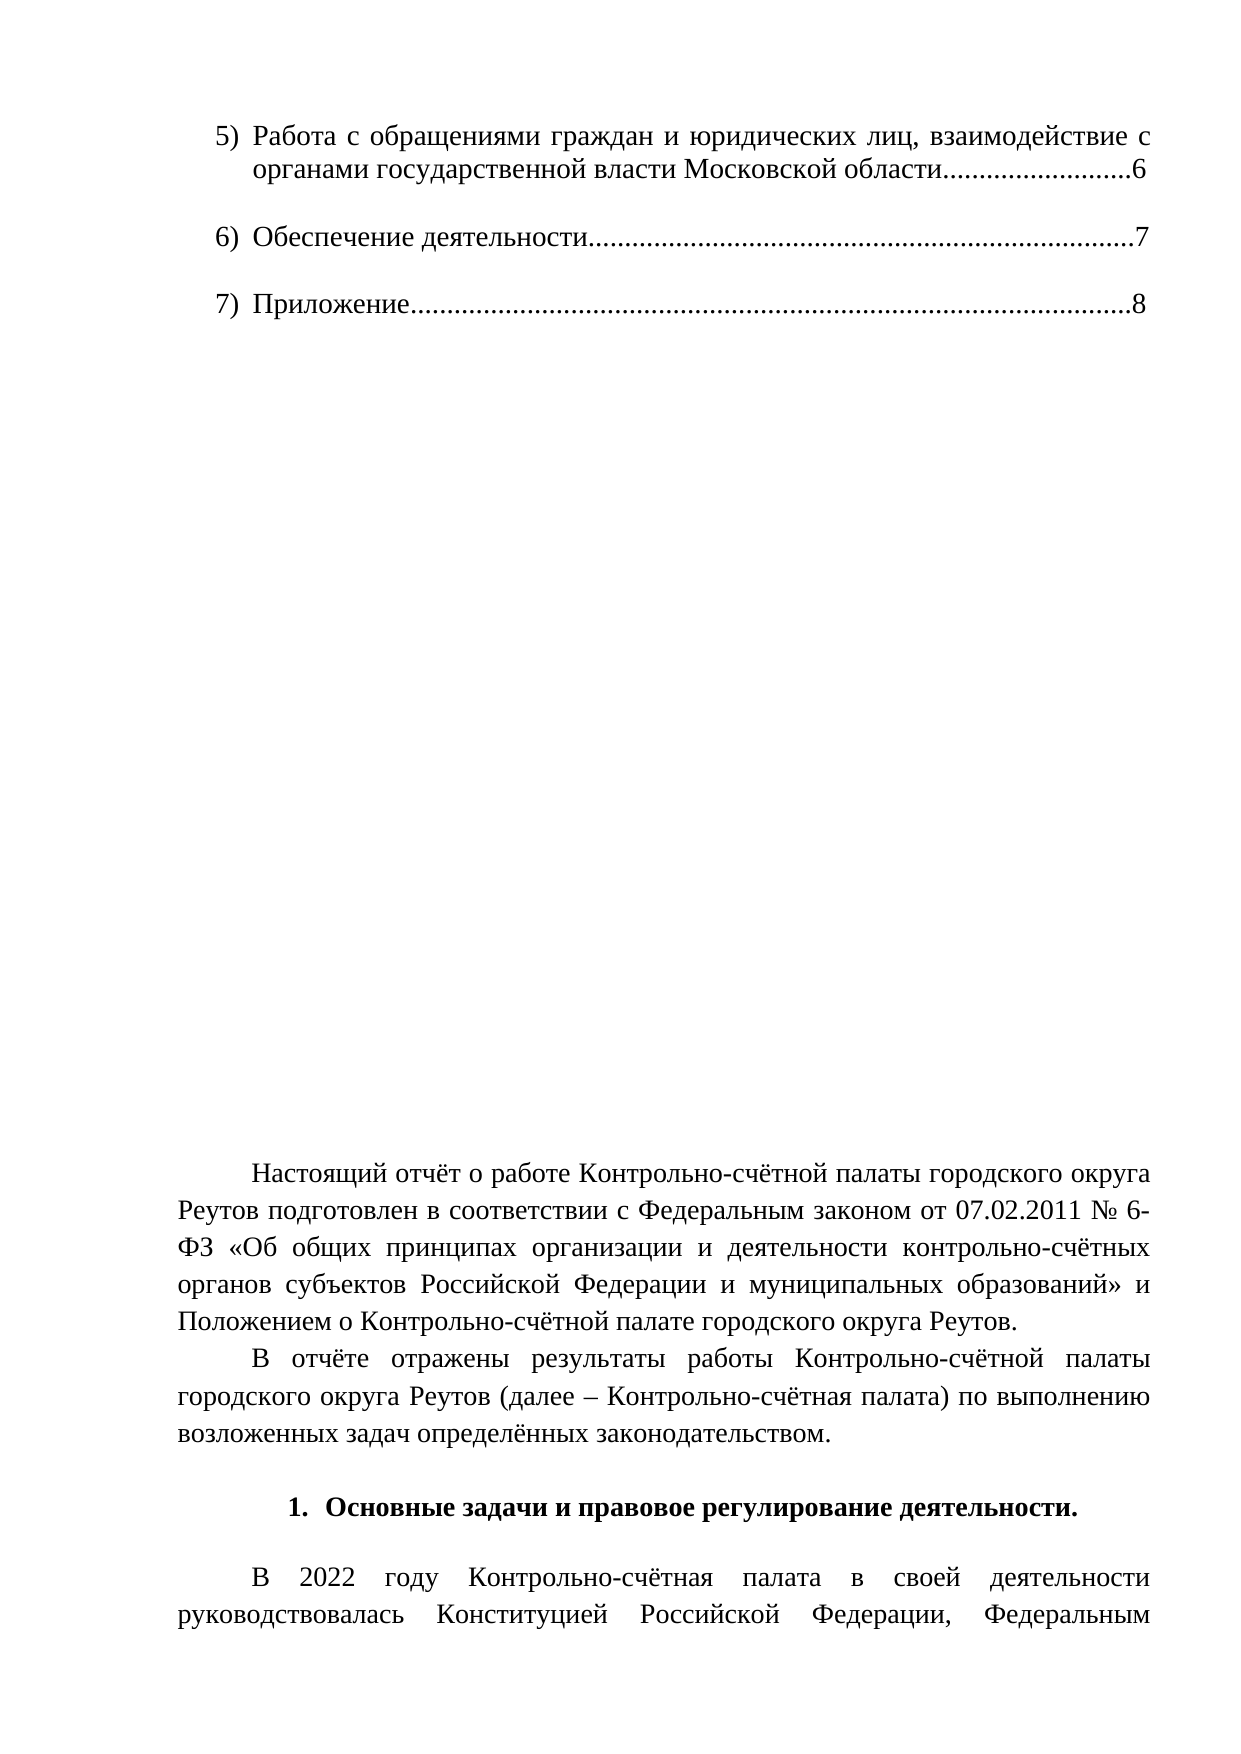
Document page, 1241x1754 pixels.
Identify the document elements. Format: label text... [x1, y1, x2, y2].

list Обеспечение деятельности...........................................................................7 [215, 219, 1152, 252]
list Основные задачи и правовое регулирование деятельности. [215, 1490, 1152, 1523]
text В отчёте отражены результаты работы Контрольно-счётной палаты городского округа Реутов (далее – Контрольно-счётная палата) по выполнению возложенных задач определённых законодательством. [177, 1342, 1152, 1448]
list Приложение...................................................................................................8 [215, 286, 1152, 319]
list Работа с обращениями граждан и юридических лиц, взаимодействие с органами государственной власти Московской области..........................6 [215, 118, 1152, 185]
text Настоящий отчёт о работе Контрольно-счётной палаты городского округа Реутов подготовлен в соответствии с Федеральным законом от 07.02.2011 № 6-ФЗ «Об общих принципах организации и деятельности контрольно-счётных органов субъектов Российской Федерации и муниципальных образований» и Положением о Контрольно-счётной палате городского округа Реутов. [177, 1156, 1152, 1337]
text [177, 1560, 1152, 1629]
